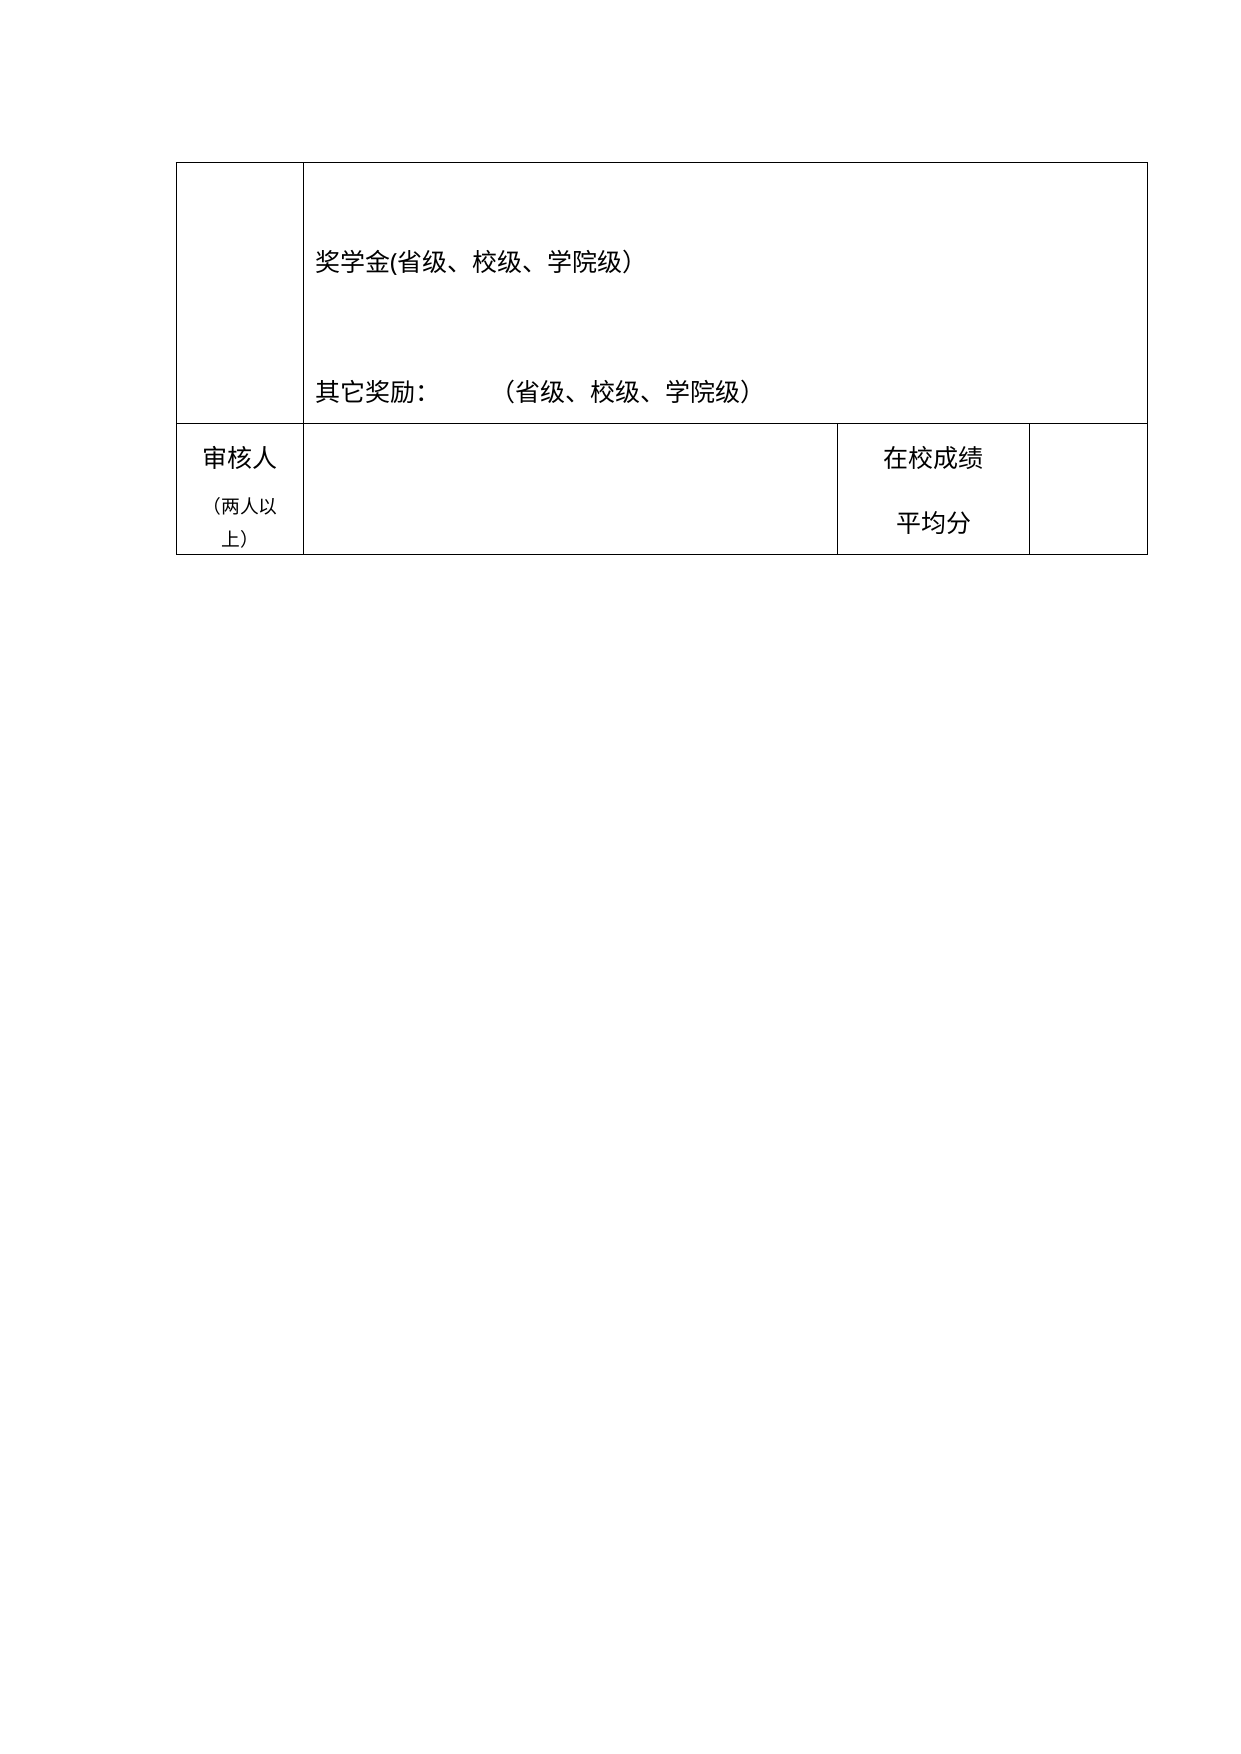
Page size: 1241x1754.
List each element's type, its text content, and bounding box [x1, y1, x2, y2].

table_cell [304, 163, 1147, 423]
table_cell 审核人 （两人以上） [177, 424, 303, 554]
table_cell [1030, 424, 1147, 554]
table_cell 在校成绩 平均分 [838, 424, 1029, 554]
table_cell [177, 163, 303, 423]
table_cell [304, 424, 837, 554]
